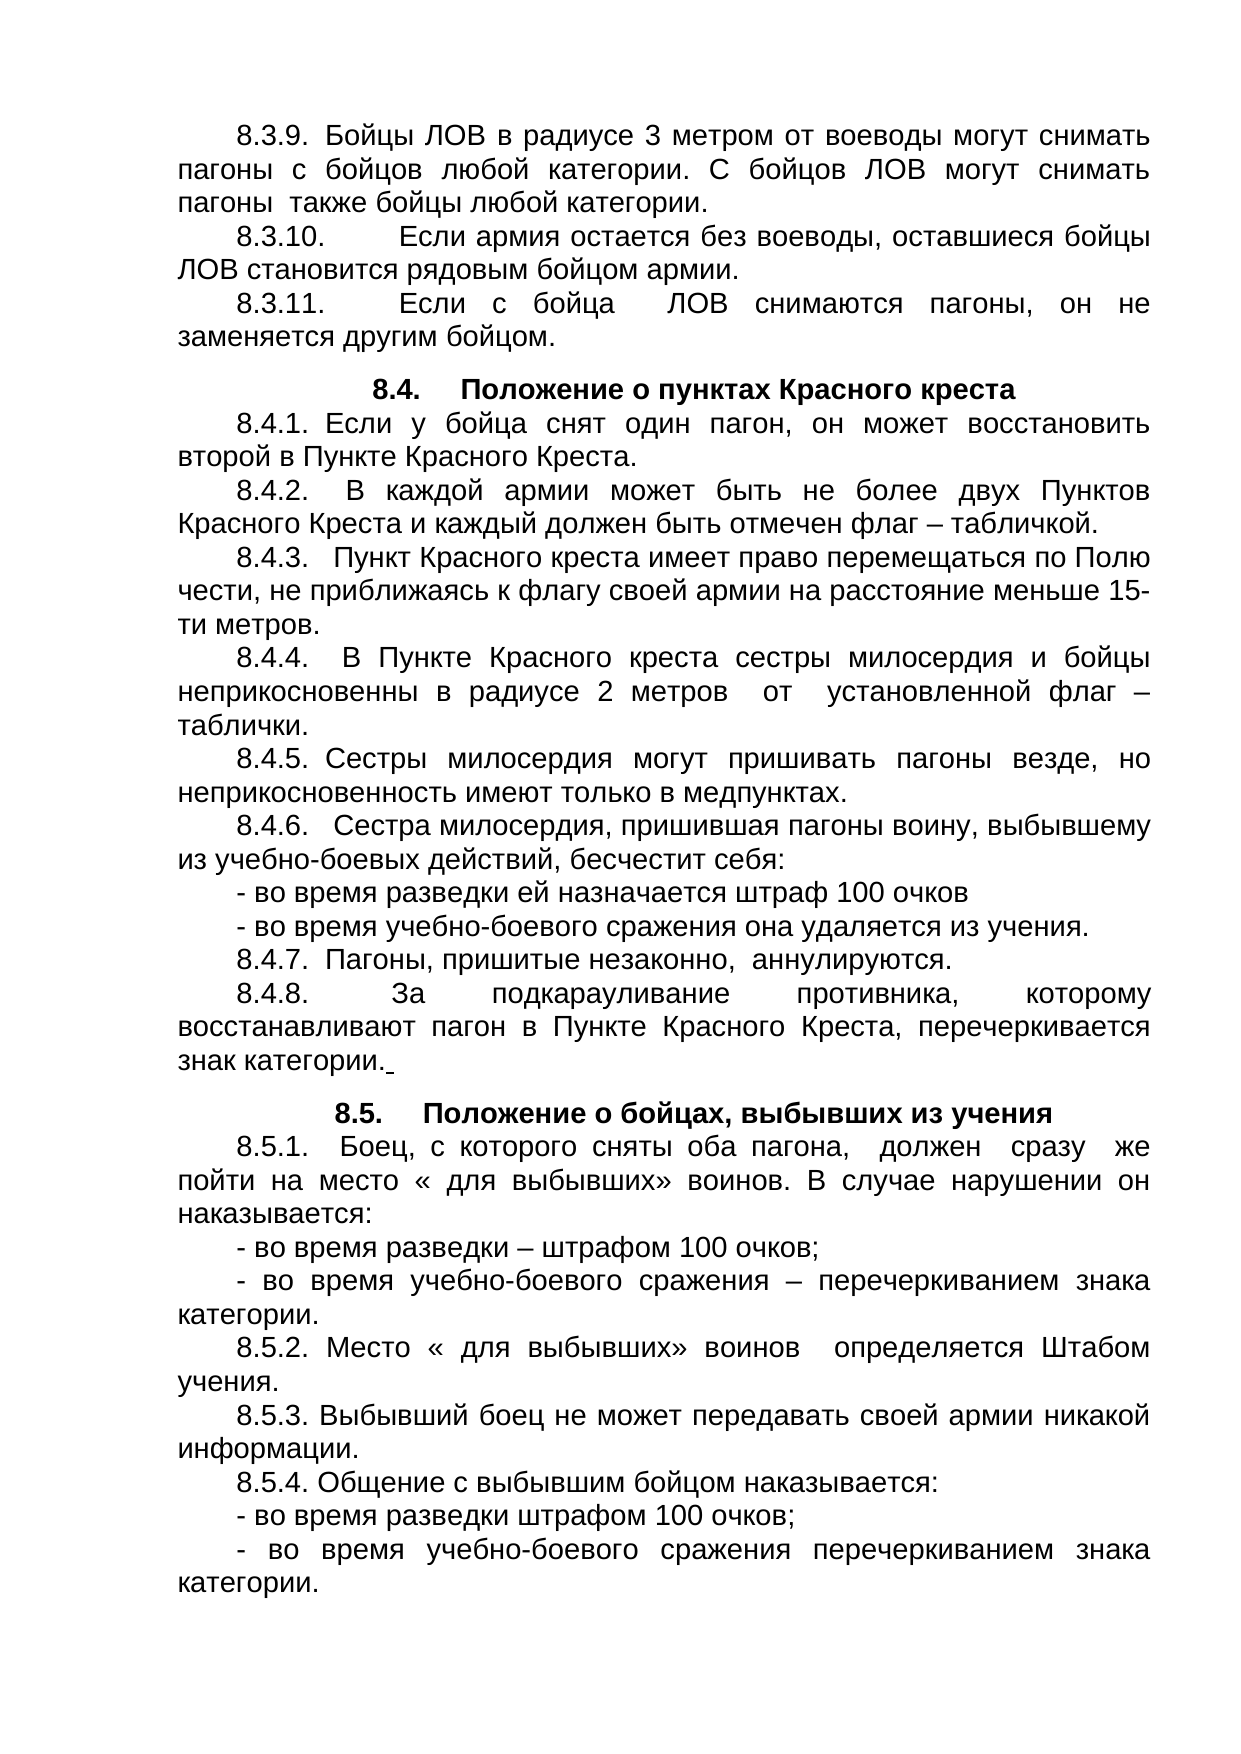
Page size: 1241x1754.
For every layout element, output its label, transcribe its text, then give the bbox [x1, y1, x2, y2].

text - во время разведки – штрафом 100 очков; [177, 1230, 1152, 1263]
text - во время учебно-боевого сражения – перечеркиванием знака категории. [177, 1263, 1152, 1330]
list Если армия остается без воеводы, оставшиеся бойцы ЛОВ становится рядовым бойцом армии. [177, 219, 1152, 286]
text - во время учебно-боевого сражения перечеркиванием знака категории. [177, 1532, 1152, 1599]
text 8.5.4. Общение с выбывшим бойцом наказывается: [177, 1464, 1152, 1498]
text 8.5.3. Выбывший боец не может передавать своей армии никакой информации. [177, 1397, 1152, 1464]
text 8.5.2. Место « для выбывших» воинов определяется Штабом учения. [177, 1330, 1152, 1397]
list Сестры милосердия могут пришивать пагоны везде, но неприкосновенность имеют только в медпунктах. [177, 741, 1152, 808]
text - во время учебно-боевого сражения она удаляется из учения. [177, 909, 1152, 942]
list Пункт Красного креста имеет право перемещаться по Полю чести, не приближаясь к флагу своей армии на расстояние меньше 15-ти метров. [177, 540, 1152, 640]
list Бойцы ЛОВ в радиусе 3 метром от воеводы могут снимать пагоны с бойцов любой категории. С бойцов ЛОВ могут снимать пагоны также бойцы любой категории. [177, 118, 1152, 219]
list Пагоны, пришитые незаконно, аннулируются. [177, 942, 1152, 976]
text - во время разведки штрафом 100 очков; [177, 1498, 1152, 1532]
list Положение о бойцах, выбывших из учения [177, 1096, 1152, 1129]
list Положение о пунктах Красного креста [177, 372, 1152, 406]
list Боец, с которого сняты оба пагона, должен сразу же пойти на место « для выбывших» воинов. В случае нарушении он наказывается: [177, 1129, 1152, 1230]
list Если у бойца снят один пагон, он может восстановить второй в Пункте Красного Креста. [177, 406, 1152, 473]
list В каждой армии может быть не более двух Пунктов Красного Креста и каждый должен быть отмечен флаг – табличкой. [177, 473, 1152, 540]
list Сестра милосердия, пришившая пагоны воину, выбывшему из учебно-боевых действий, бесчестит себя: [177, 808, 1152, 875]
list Если с бойца ЛОВ снимаются пагоны, он не заменяется другим бойцом. [177, 286, 1152, 353]
text - во время разведки ей назначается штраф 100 очков [177, 875, 1152, 909]
list В Пункте Красного креста сестры милосердия и бойцы неприкосновенны в радиусе 2 метров от установленной флаг – таблички. [177, 640, 1152, 741]
list За подкарауливание противника, которому восстанавливают пагон в Пункте Красного Креста, перечеркивается знак категории. [177, 976, 1152, 1076]
